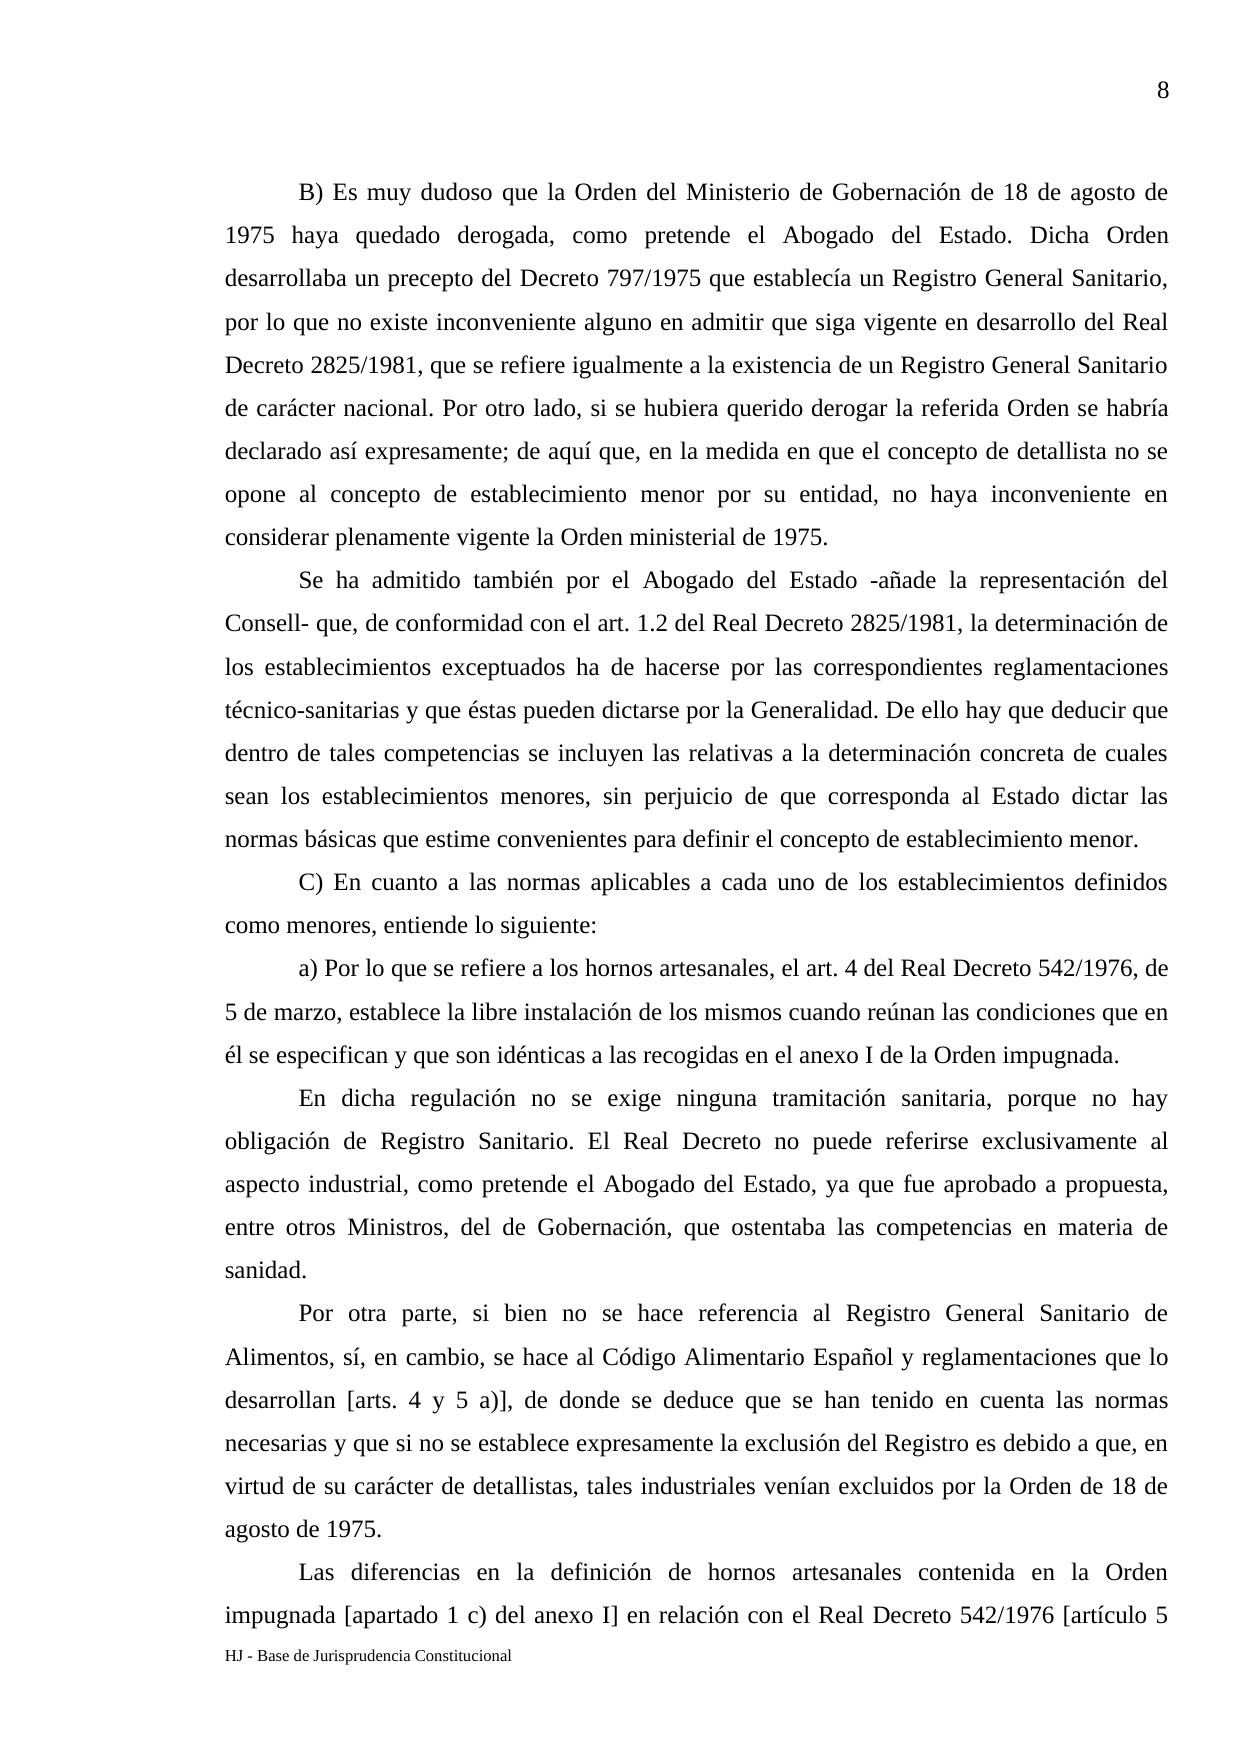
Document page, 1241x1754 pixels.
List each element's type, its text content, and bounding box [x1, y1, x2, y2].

text Por otra parte, si bien no se hace referencia al Registro General Sanitario de Alimentos, sí, en cambio, se hace al Código Alimentario Español y reglamentaciones que lo desarrollan [arts. 4 y 5 a)], de donde se deduce que se han tenido en cuenta las normas necesarias y que si no se establece expresamente la exclusión del Registro es debido a que, en virtud de su carácter de detallistas, tales industriales venían excluidos por la Orden de 18 de agosto de 1975. [224, 1298, 1169, 1543]
text Se ha admitido también por el Abogado del Estado -añade la representación del Consell- que, de conformidad con el art. 1.2 del Real Decreto 2825/1981, la determinación de los establecimientos exceptuados ha de hacerse por las correspondientes reglamentaciones técnico-sanitarias y que éstas pueden dictarse por la Generalidad. De ello hay que deducir que dentro de tales competencias se incluyen las relativas a la determinación concreta de cuales sean los establecimientos menores, sin perjuicio de que corresponda al Estado dictar las normas básicas que estime convenientes para definir el concepto de establecimiento menor. [224, 565, 1169, 853]
text C) En cuanto a las normas aplicables a cada uno de los establecimientos definidos como menores, entiende lo siguiente: [224, 867, 1169, 939]
text B) Es muy dudoso que la Orden del Ministerio de Gobernación de 18 de agosto de 1975 haya quedado derogada, como pretende el Abogado del Estado. Dicha Orden desarrollaba un precepto del Decreto 797/1975 que establecía un Registro General Sanitario, por lo que no existe inconveniente alguno en admitir que siga vigente en desarrollo del Real Decreto 2825/1981, que se refiere igualmente a la existencia de un Registro General Sanitario de carácter nacional. Por otro lado, si se hubiera querido derogar la referida Orden se habría declarado así expresamente; de aquí que, en la medida en que el concepto de detallista no se opone al concepto de establecimiento menor por su entidad, no haya inconveniente en considerar plenamente vigente la Orden ministerial de 1975. [224, 177, 1169, 551]
text a) Por lo que se refiere a los hornos artesanales, el art. 4 del Real Decreto 542/1976, de 5 de marzo, establece la libre instalación de los mismos cuando reúnan las condiciones que en él se especifican y que son idénticas a las recogidas en el anexo I de la Orden impugnada. [224, 953, 1169, 1068]
text En dicha regulación no se exige ninguna tramitación sanitaria, porque no hay obligación de Registro Sanitario. El Real Decreto no puede referirse exclusivamente al aspecto industrial, como pretende el Abogado del Estado, ya que fue aprobado a propuesta, entre otros Ministros, del de Gobernación, que ostentaba las competencias en materia de sanidad. [224, 1083, 1169, 1284]
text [224, 1557, 1169, 1629]
